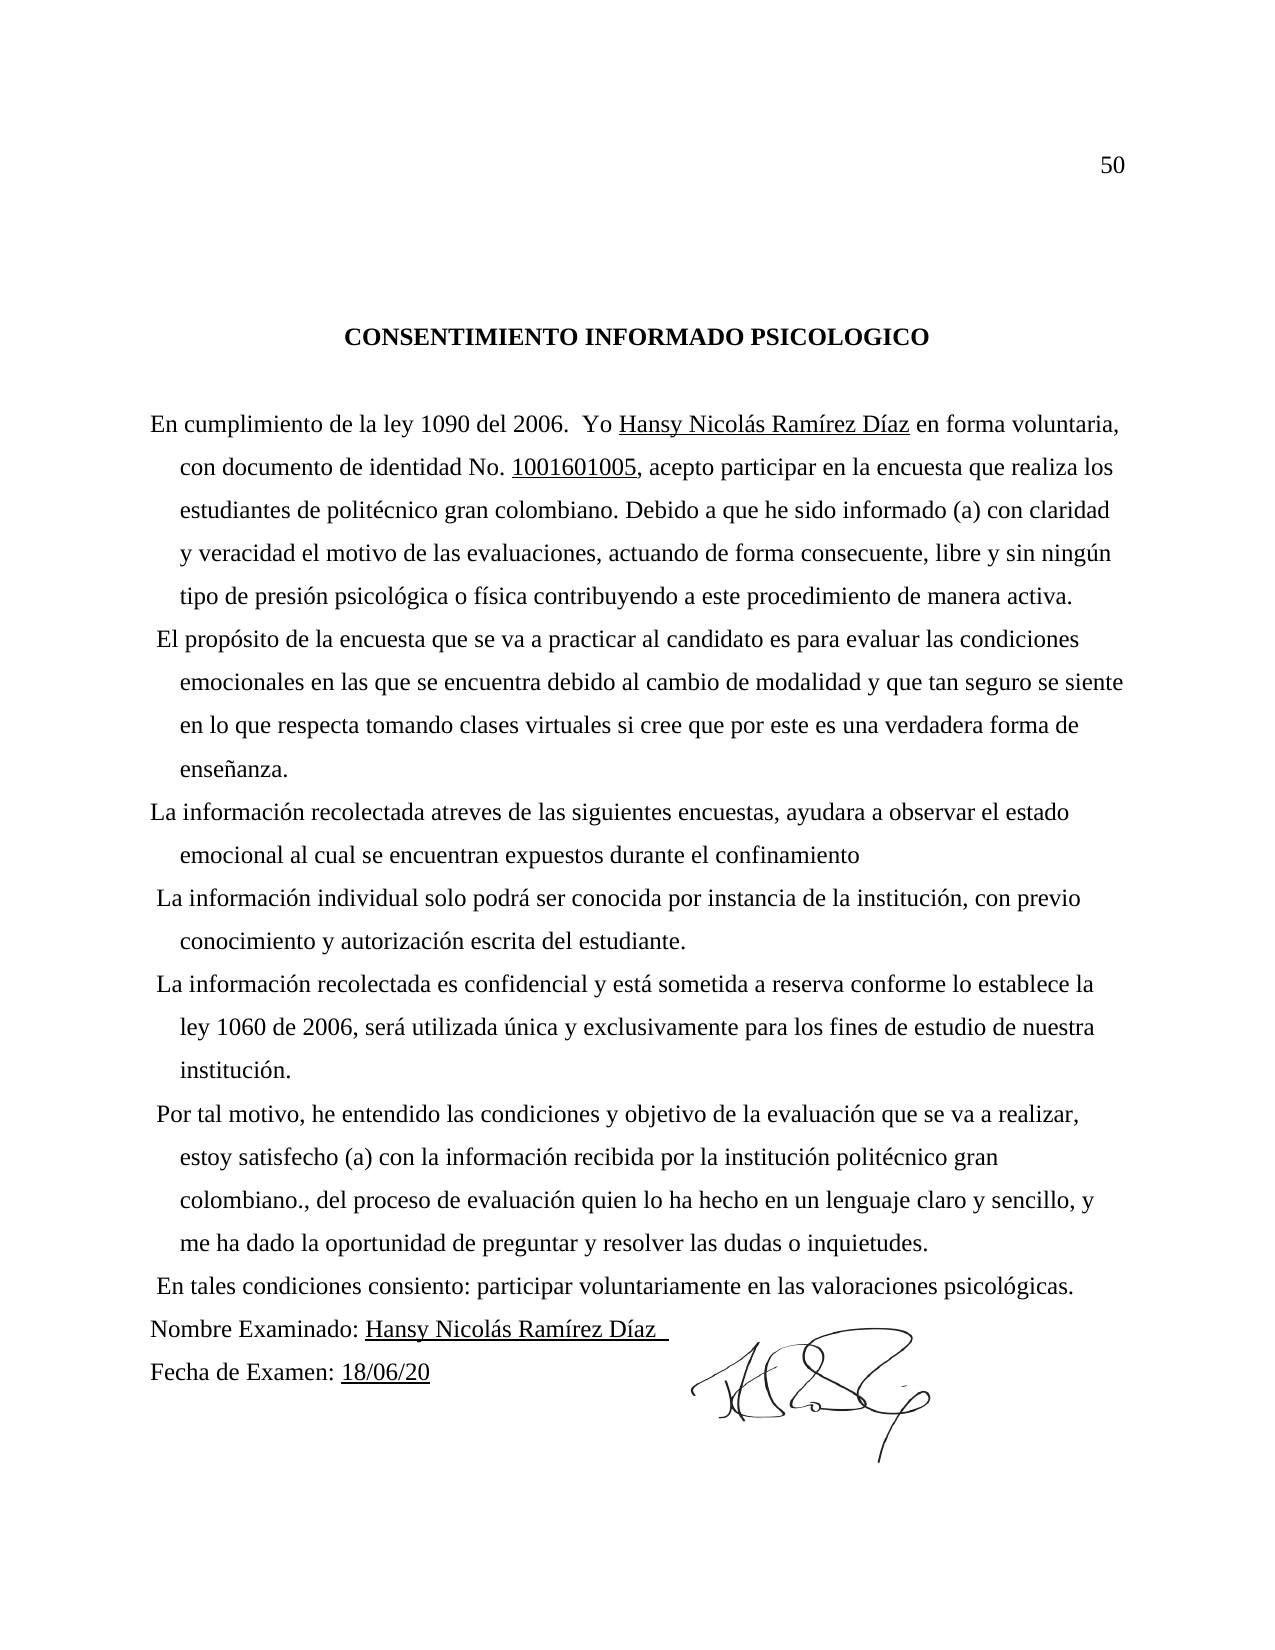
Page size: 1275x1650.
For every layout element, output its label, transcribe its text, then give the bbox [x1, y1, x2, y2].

text La información recolectada atreves de las siguientes encuestas, ayudara a observar el estado emocional al cual se encuentran expuestos durante el confinamiento [150, 797, 1125, 869]
text La información recolectada es confidencial y está sometida a reserva conforme lo establece la ley 1060 de 2006, será utilizada única y exclusivamente para los fines de estudio de nuestra institución. [150, 969, 1125, 1084]
text Por tal motivo, he entendido las condiciones y objetivo de la evaluación que se va a realizar, estoy satisfecho (a) con la información recibida por la institución politécnico gran colombiano., del proceso de evaluación quien lo ha hecho en un lenguaje claro y sencillo, y me ha dado la oportunidad de preguntar y resolver las dudas o inquietudes. [150, 1099, 1125, 1257]
text CONSENTIMIENTO INFORMADO PSICOLOGICO [150, 322, 1124, 351]
picture [681, 1343, 953, 1357]
text En cumplimiento de la ley 1090 del 2006. Yo Hansy Nicolás Ramírez Díaz en forma voluntaria, con documento de identidad No. 1001601005, acepto participar en la encuesta que realiza los estudiantes de politécnico gran colombiano. Debido a que he sido informado (a) con claridad y veracidad el motivo de las evaluaciones, actuando de forma consecuente, libre y sin ningún tipo de presión psicológica o física contribuyendo a este procedimiento de manera activa. [150, 409, 1125, 610]
text En tales condiciones consiento: participar voluntariamente en las valoraciones psicológicas. [150, 1271, 1125, 1300]
text La información individual solo podrá ser conocida por instancia de la institución, con previo conocimiento y autorización escrita del estudiante. [150, 883, 1125, 955]
text El propósito de la encuesta que se va a practicar al candidato es para evaluar las condiciones emocionales en las que se encuentra debido al cambio de modalidad y que tan seguro se siente en lo que respecta tomando clases virtuales si cree que por este es una verdadera forma de enseñanza. [150, 624, 1125, 782]
text Nombre Examinado: Hansy Nicolás Ramírez Díaz [150, 1314, 1125, 1343]
text Fecha de Examen: 18/06/20 [150, 1357, 1125, 1386]
picture [681, 1386, 953, 1471]
